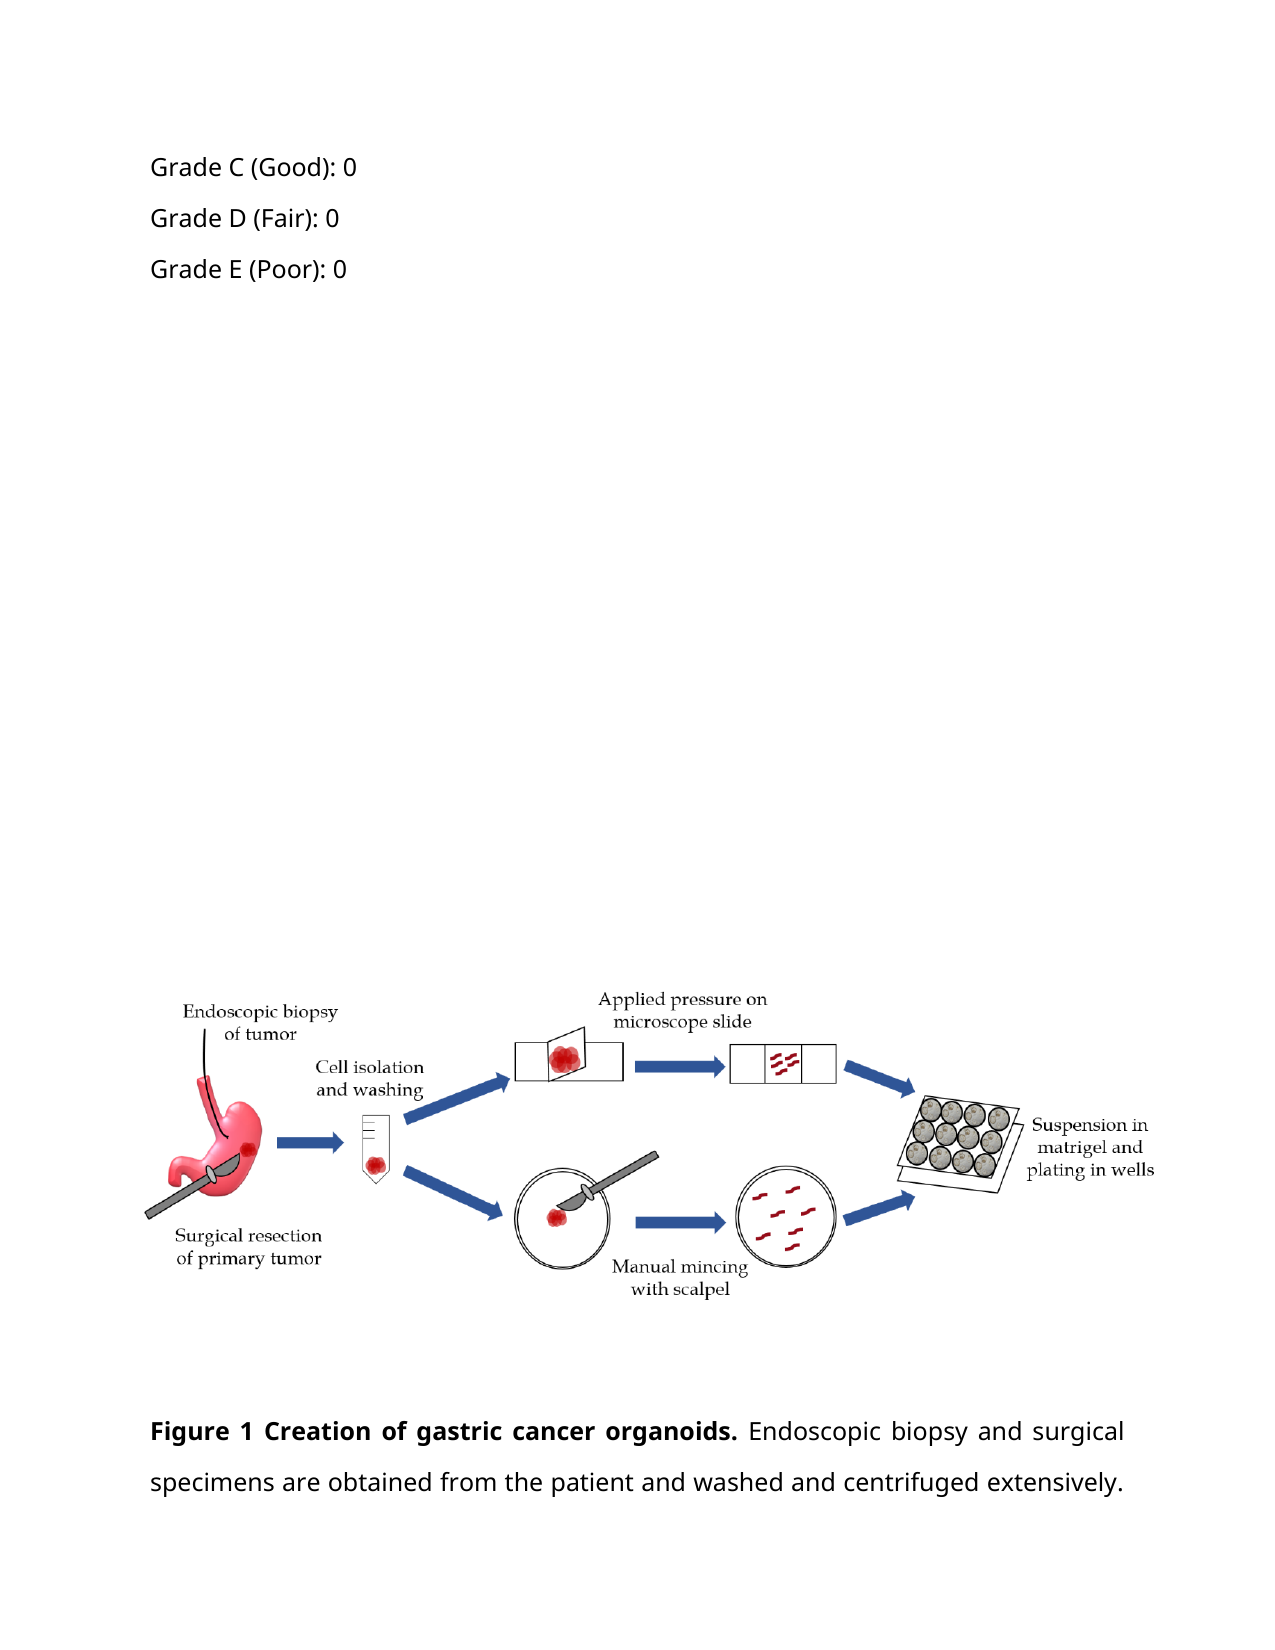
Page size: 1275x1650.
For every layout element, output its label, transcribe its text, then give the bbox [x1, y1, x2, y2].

text Grade C (Good): 0 [150, 150, 1125, 184]
picture [106, 954, 1169, 1329]
text Grade E (Poor): 0 [150, 252, 1125, 286]
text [150, 1413, 1125, 1498]
text Grade D (Fair): 0 [150, 201, 1125, 235]
